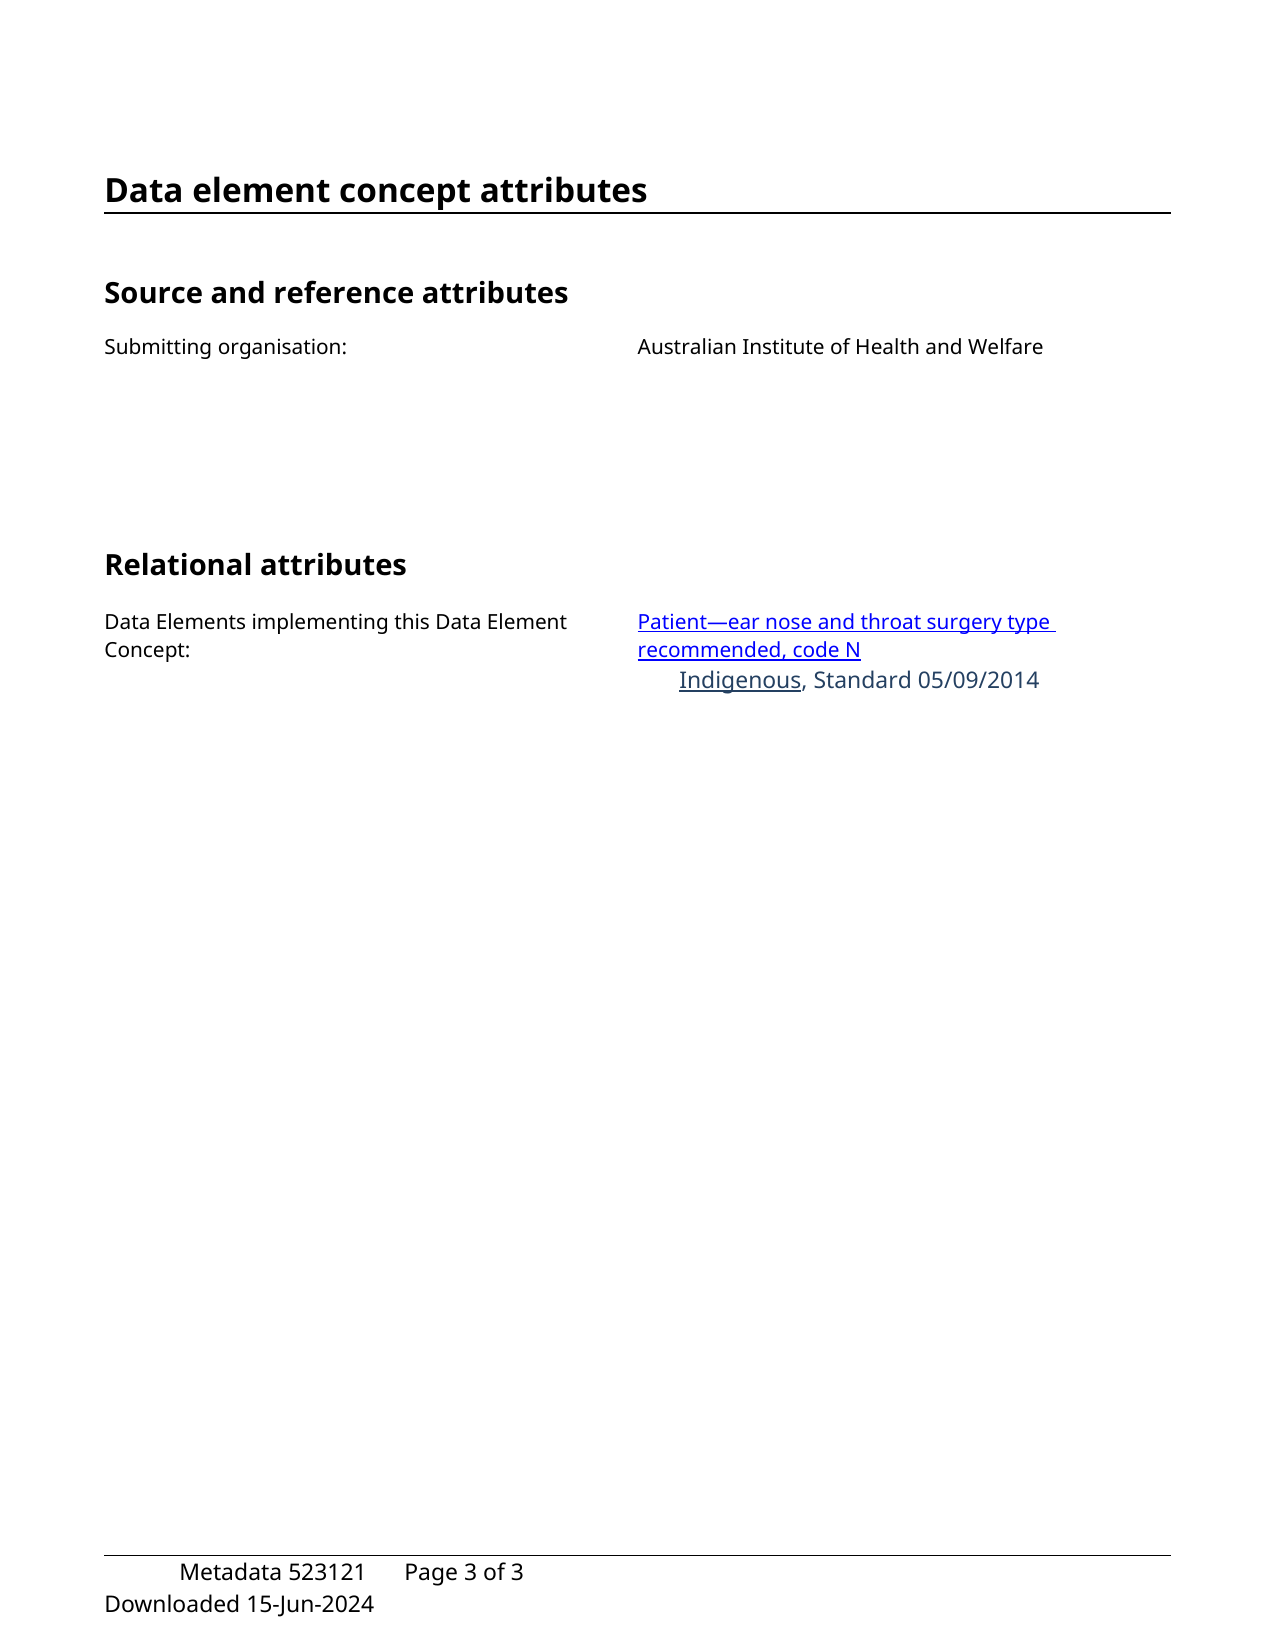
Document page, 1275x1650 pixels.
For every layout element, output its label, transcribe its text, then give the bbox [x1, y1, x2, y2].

subtitle Relational attributes [104, 544, 1171, 584]
table_cell Australian Institute of Health and Welfare [626, 322, 1159, 457]
table_header Data Elements implementing this Data Element Concept: [93, 596, 626, 762]
table_header Patient—ear nose and throat surgery type recommended, code N Indigenous, Standard 05/09/2014 [626, 596, 1159, 762]
table_header Source and reference attributes [93, 226, 1159, 322]
table_cell Submitting organisation: [93, 322, 626, 457]
subtitle Data element concept attributes [104, 167, 1171, 212]
